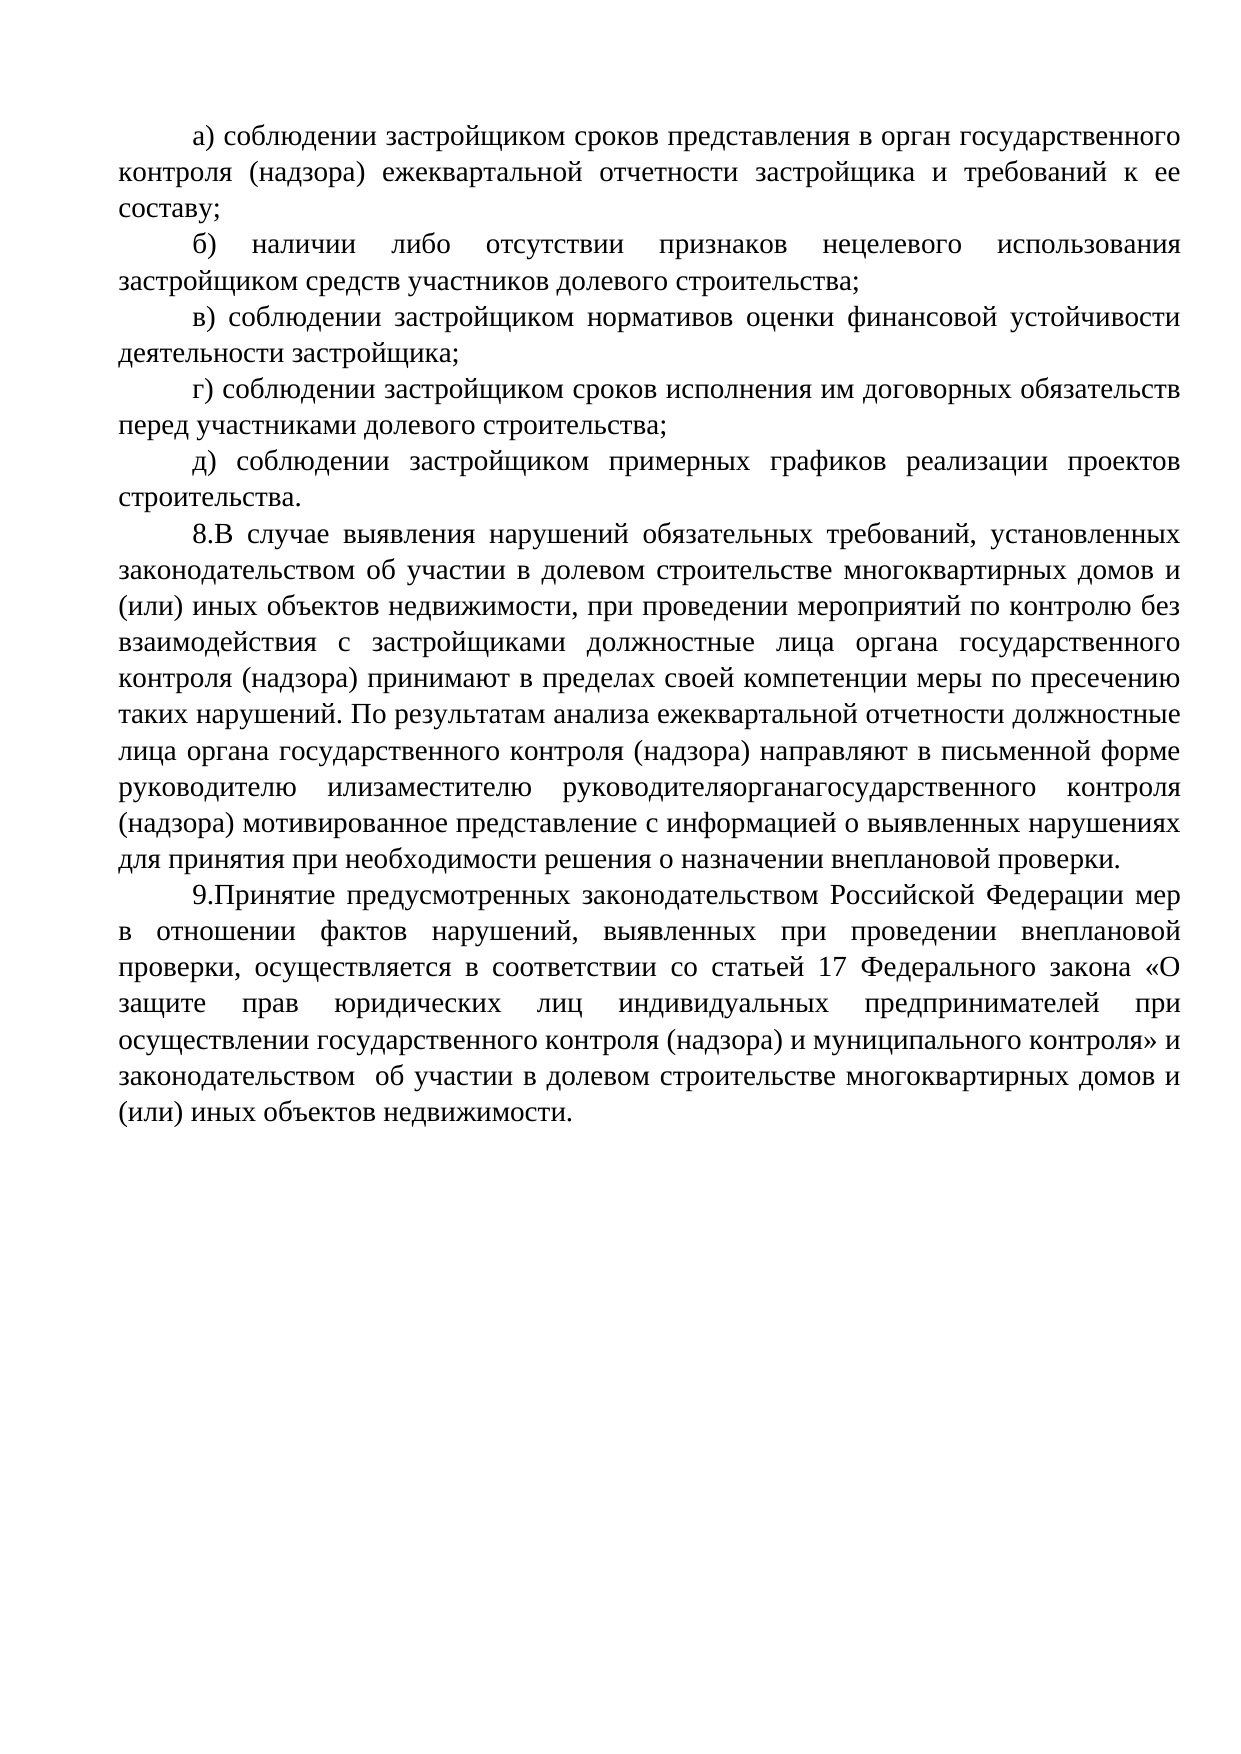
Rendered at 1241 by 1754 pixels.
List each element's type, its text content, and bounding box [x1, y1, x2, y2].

text в) соблюдении застройщиком нормативов оценки финансовой устойчивости деятельности застройщика; [118, 299, 1181, 368]
text 9.Принятие предусмотренных законодательством Российской Федерации мер в отношении фактов нарушений, выявленных при проведении внеплановой проверки, осуществляется в соответствии со статьей 17 Федерального закона «О защите прав юридических лиц индивидуальных предпринимателей при осуществлении государственного контроля (надзора) и муниципального контроля» и законодательством об участии в долевом строительстве многоквартирных домов и (или) иных объектов недвижимости. [118, 877, 1181, 1128]
text б) наличии либо отсутствии признаков нецелевого использования застройщиком средств участников долевого строительства; [118, 227, 1181, 296]
text 8.В случае выявления нарушений обязательных требований, установленных законодательством об участии в долевом строительстве многоквартирных домов и (или) иных объектов недвижимости, при проведении мероприятий по контролю без взаимодействия с застройщиками должностные лица органа государственного контроля (надзора) принимают в пределах своей компетенции меры по пресечению таких нарушений. По результатам анализа ежеквартальной отчетности должностные лица органа государственного контроля (надзора) направляют в письменной форме руководителю илизаместителю руководителяорганагосударственного контроля (надзора) мотивированное представление с информацией о выявленных нарушениях для принятия при необходимости решения о назначении внеплановой проверки. [118, 516, 1181, 874]
text д) соблюдении застройщиком примерных графиков реализации проектов строительства. [118, 443, 1181, 513]
text г) соблюдении застройщиком сроков исполнения им договорных обязательств перед участниками долевого строительства; [118, 371, 1181, 441]
text а) соблюдении застройщиком сроков представления в орган государственного контроля (надзора) ежеквартальной отчетности застройщика и требований к ее составу; [118, 118, 1181, 224]
